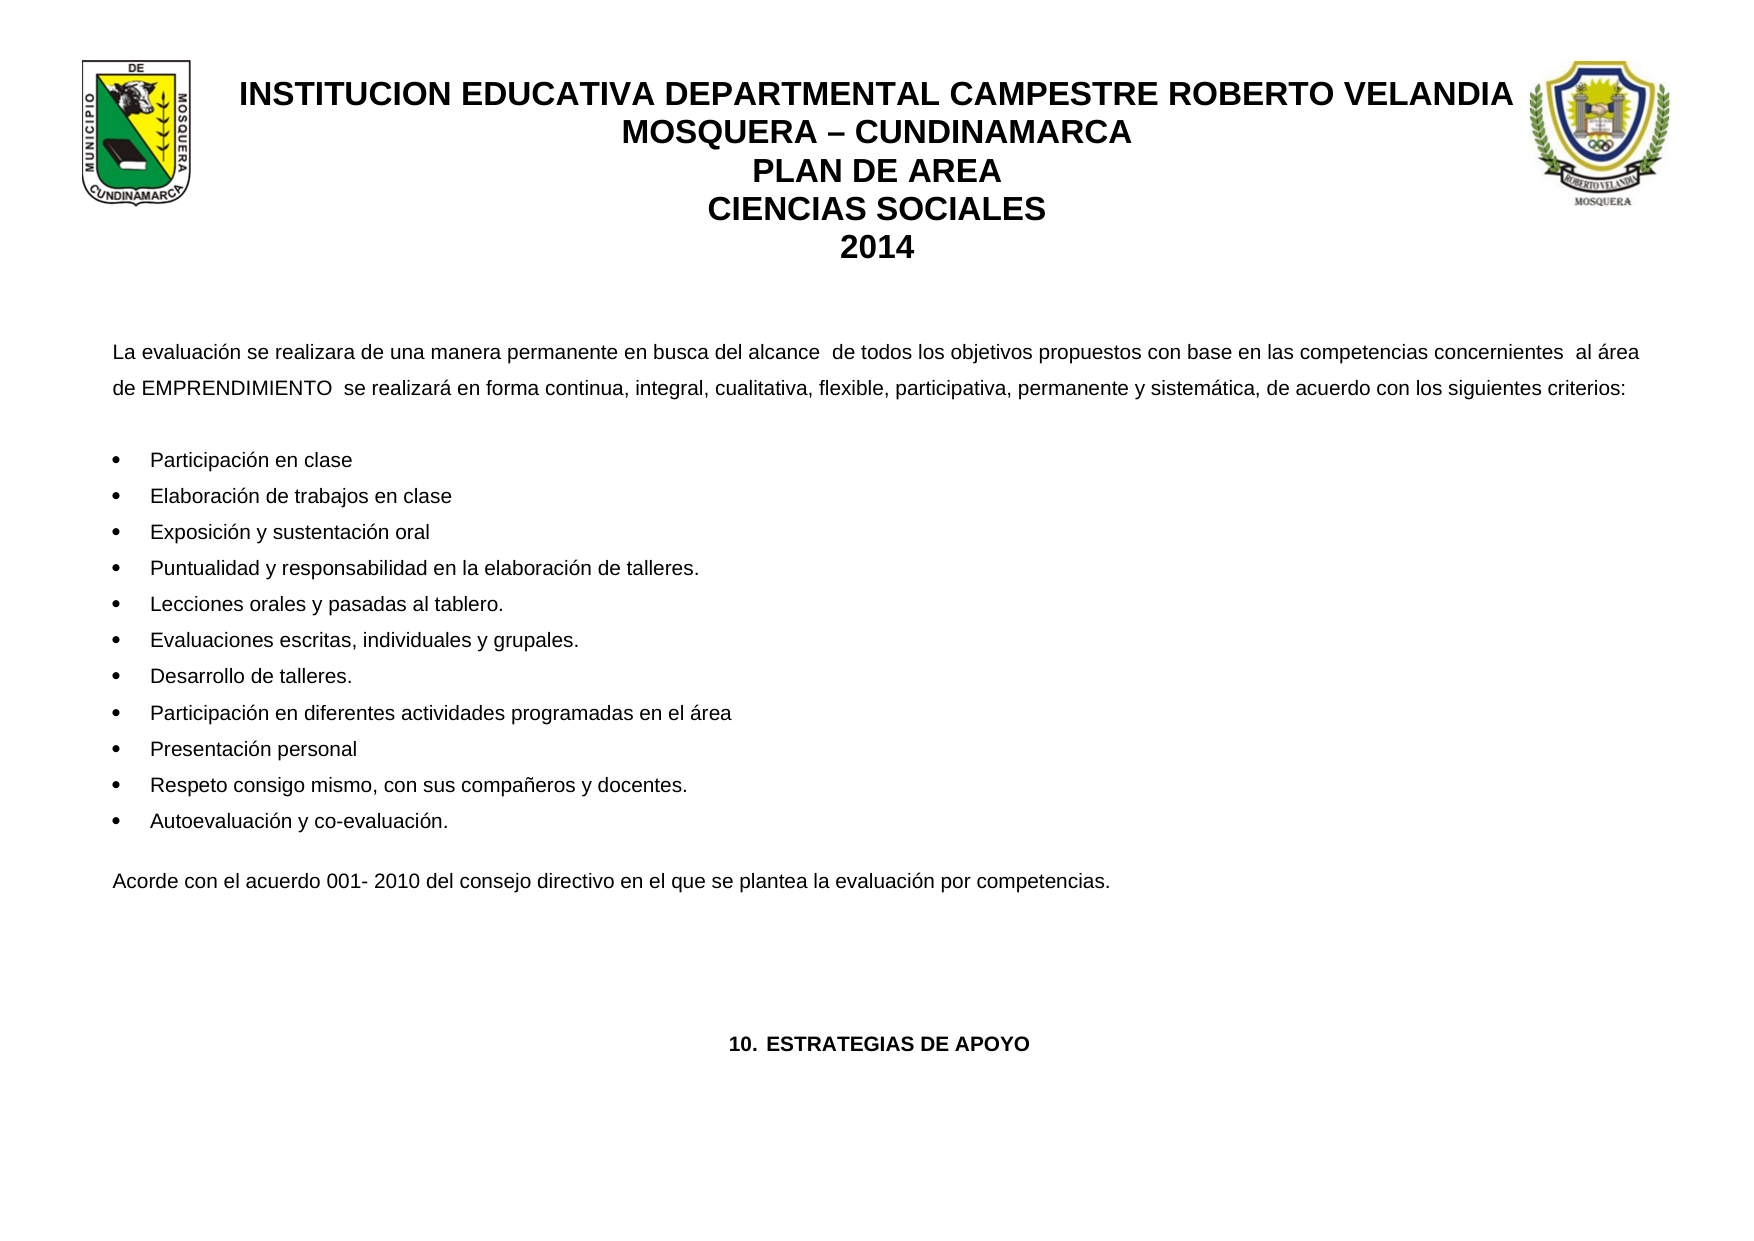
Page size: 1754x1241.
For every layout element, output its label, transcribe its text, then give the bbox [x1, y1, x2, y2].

text Acorde con el acuerdo 001- 2010 del consejo directivo en el que se plantea la evaluación por competencias. [112, 868, 1641, 892]
text La evaluación se realizara de una manera permanente en busca del alcance de todos los objetivos propuestos con base en las competencias concernientes al área de EMPRENDIMIENTO se realizará en forma continua, integral, cualitativa, flexible, participativa, permanente y sistemática, de acuerdo con los siguientes criterios: [112, 340, 1641, 400]
list Elaboración de trabajos en clase [112, 484, 1641, 508]
list ESTRATEGIAS DE APOYO [117, 1031, 1641, 1055]
list Respeto consigo mismo, con sus compañeros y docentes. [112, 772, 1641, 796]
list Participación en clase [112, 448, 1641, 472]
list Exposición y sustentación oral [112, 520, 1641, 544]
list Evaluaciones escritas, individuales y grupales. [112, 628, 1641, 652]
list Participación en diferentes actividades programadas en el área [112, 700, 1641, 724]
list Autoevaluación y co-evaluación. [112, 808, 1641, 832]
picture [82, 60, 191, 207]
list Lecciones orales y pasadas al tablero. [112, 592, 1641, 616]
list Presentación personal [112, 736, 1641, 760]
list Puntualidad y responsabilidad en la elaboración de talleres. [112, 556, 1641, 580]
list Desarrollo de talleres. [112, 664, 1641, 688]
picture [1529, 61, 1670, 206]
